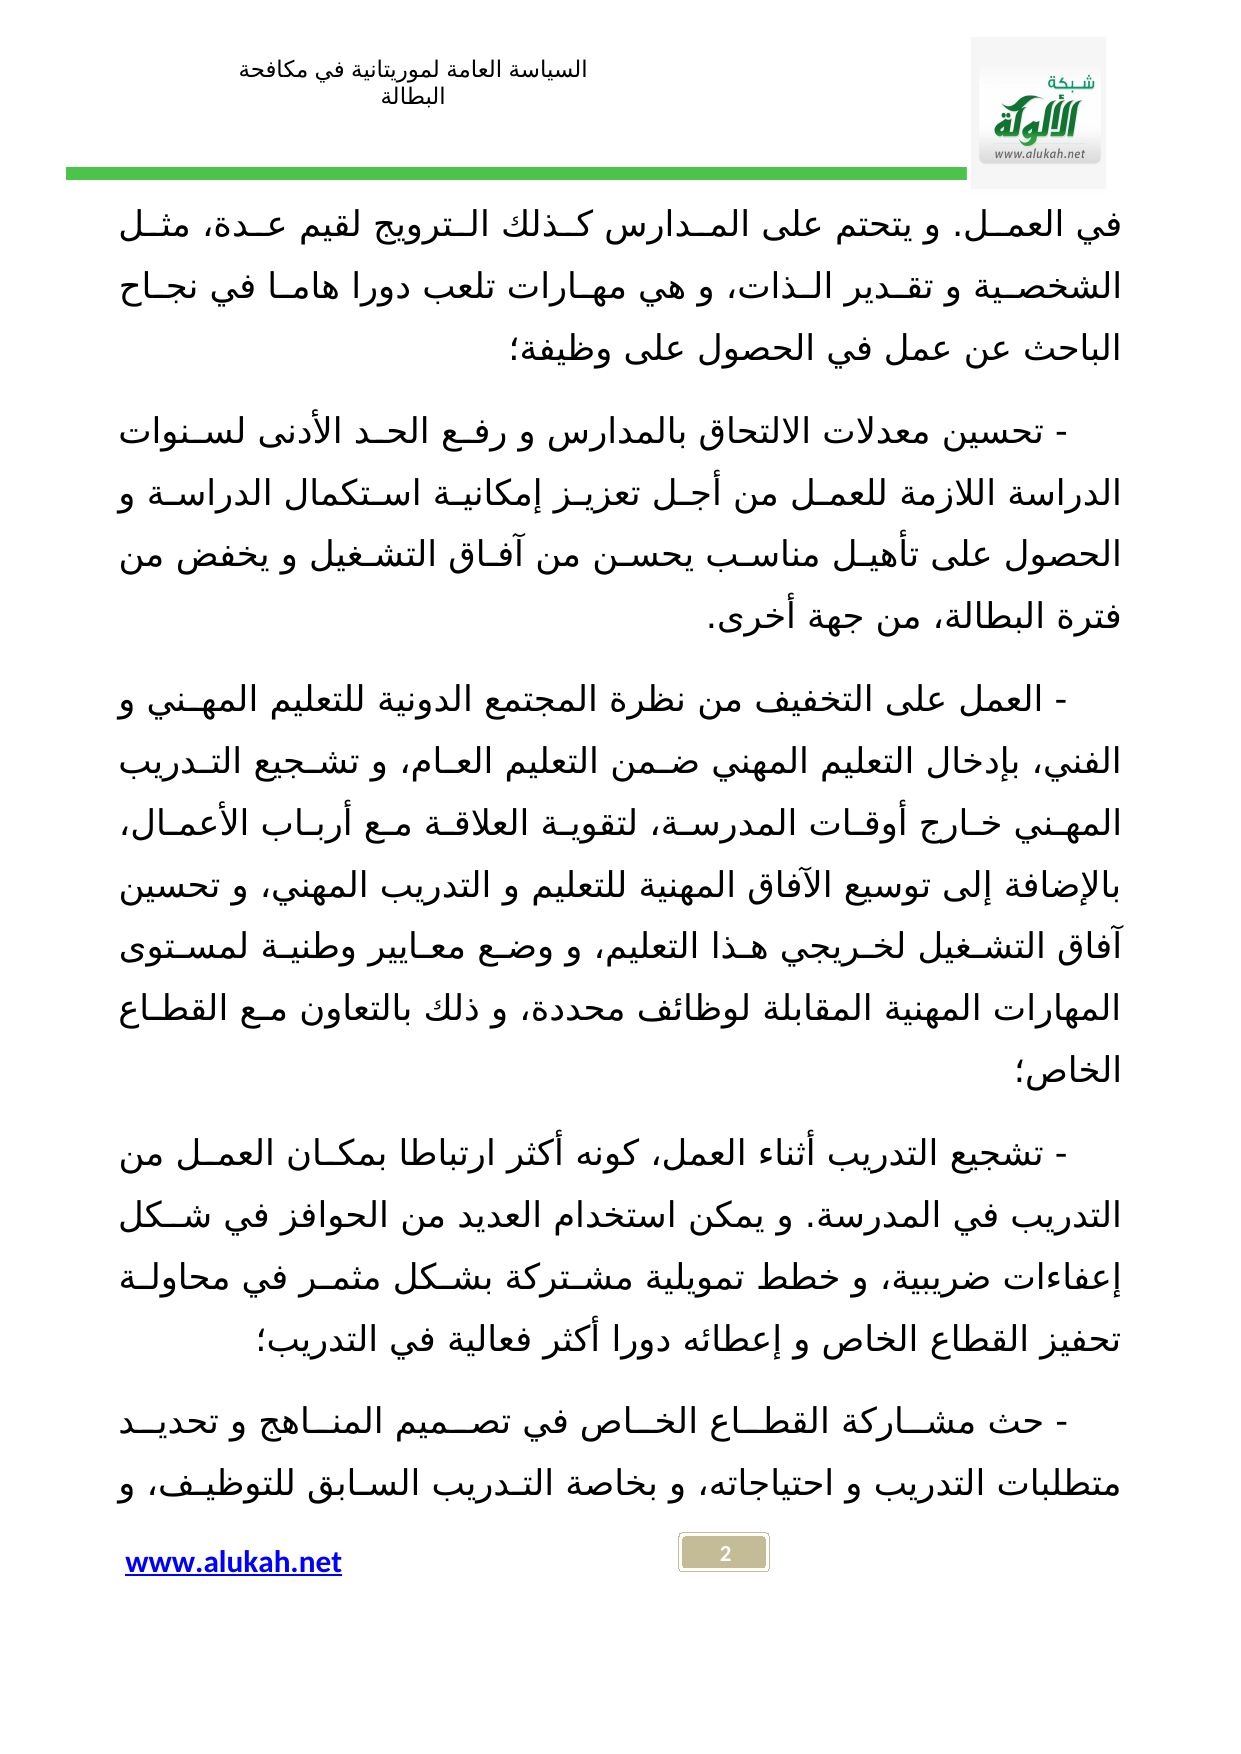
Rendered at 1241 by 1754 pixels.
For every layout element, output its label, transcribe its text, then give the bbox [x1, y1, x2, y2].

text - العمل على التخفيف من نظرة المجتمع الدونية للتعليم المهني و الفني، بإدخال التعليم المهني ضمن التعليم العام، و تشجيع التدريب المهني خارج أوقات المدرسة، لتقوية العلاقة مع أرباب الأعمال، بالإضافة إلى توسيع الآفاق المهنية للتعليم و التدريب المهني، و تحسين آفاق التشغيل لخريجي هذا التعليم، و وضع معايير وطنية لمستوى المهارات المهنية المقابلة لوظائف محددة، و ذلك بالتعاون مع القطاع الخاص؛ [118, 678, 1122, 1091]
text - تحسين معدلات الالتحاق بالمدارس و رفع الحد الأدنى لسنوات الدراسة اللازمة للعمل من أجل تعزيز إمكانية استكمال الدراسة و الحصول على تأهيل مناسب يحسن من آفاق التشغيل و يخفض من فترة البطالة، من جهة أخرى. [118, 410, 1122, 637]
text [118, 1401, 1122, 1504]
text - تشجيع التدريب أثناء العمل، كونه أكثر ارتباطا بمكان العمل من التدريب في المدرسة. و يمكن استخدام العديد من الحوافز في شكل إعفاءات ضريبية، و خطط تمويلية مشتركة بشكل مثمر في محاولة تحفيز القطاع الخاص و إعطائه دورا أكثر فعالية في التدريب؛ [118, 1132, 1122, 1359]
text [118, 204, 1122, 369]
